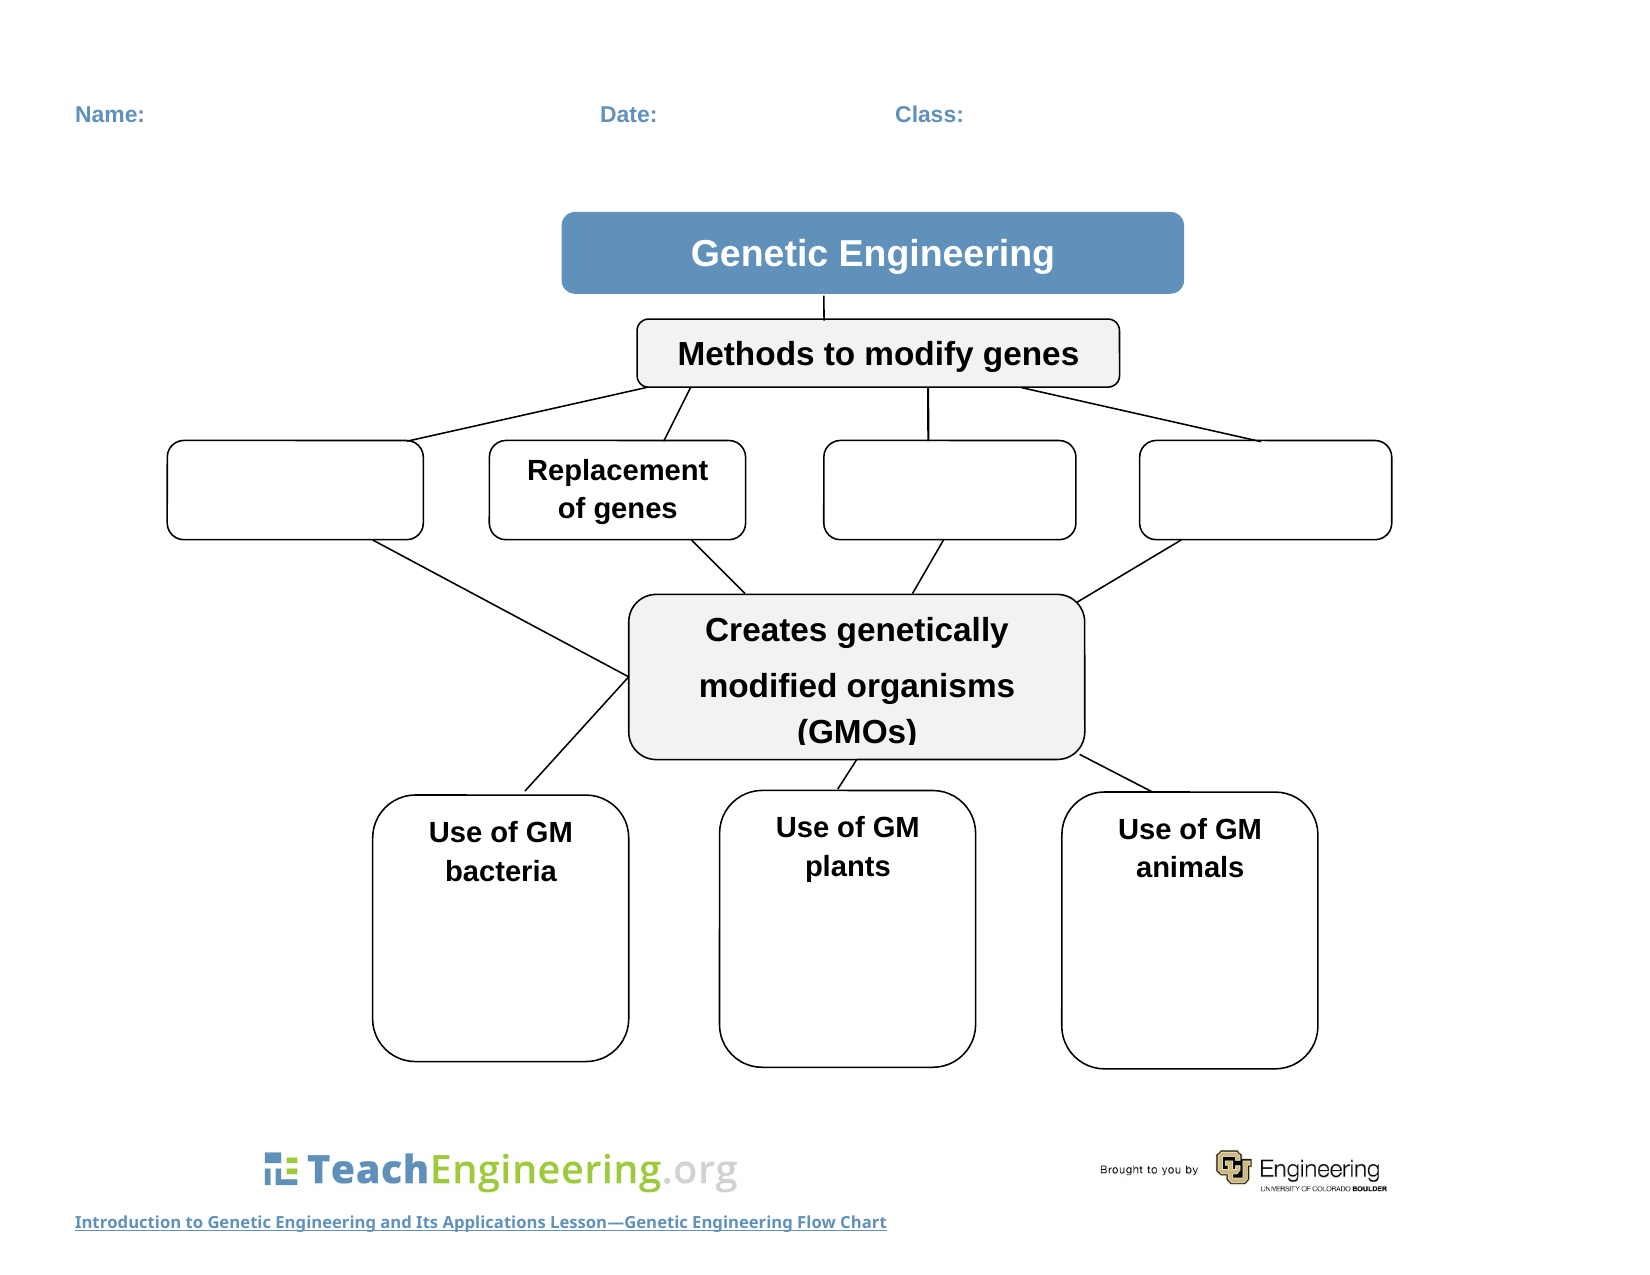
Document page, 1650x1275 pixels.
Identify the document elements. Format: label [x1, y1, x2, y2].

picture [262, 1145, 1388, 1196]
